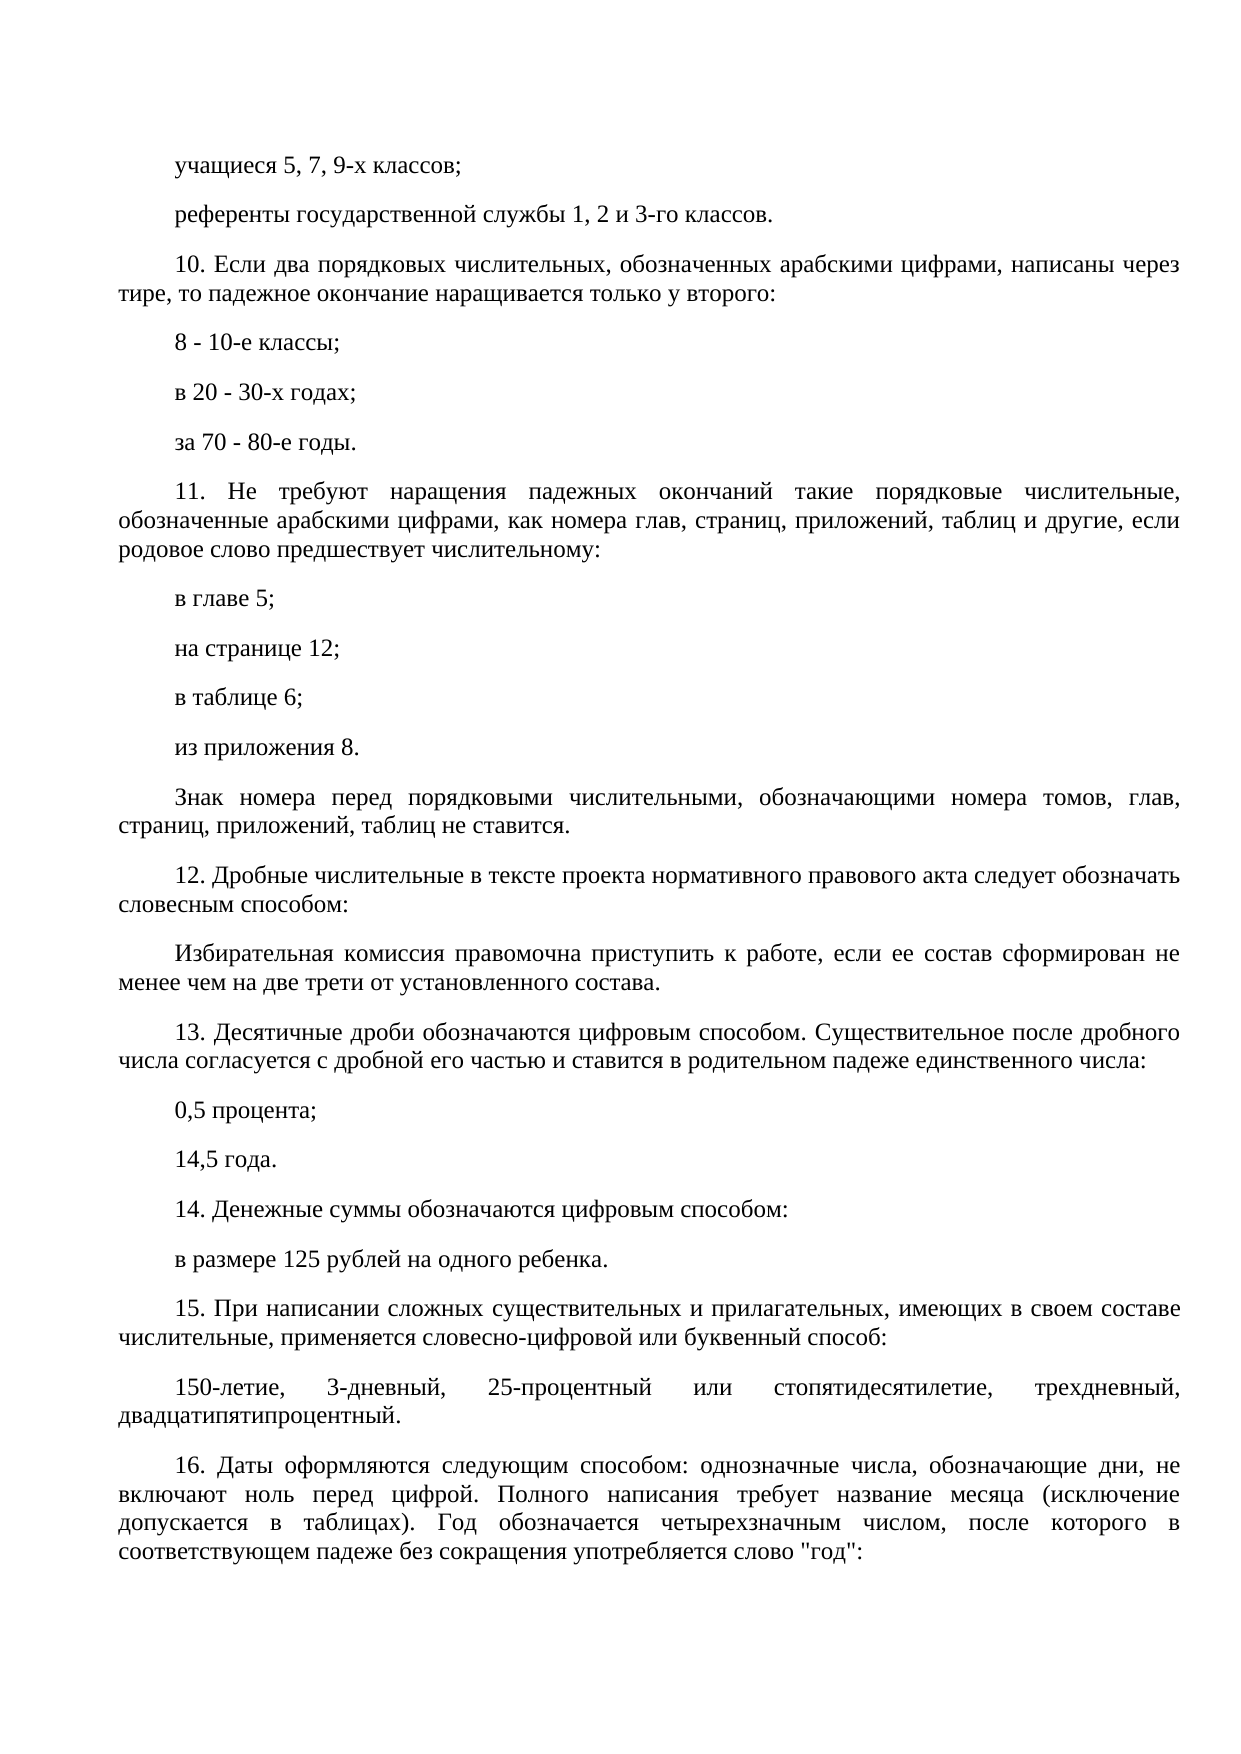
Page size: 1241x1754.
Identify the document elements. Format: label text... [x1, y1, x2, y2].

text 0,5 процента; [118, 1095, 1181, 1124]
text на странице 12; [118, 633, 1181, 662]
text 16. Даты оформляются следующим способом: однозначные числа, обозначающие дни, не включают ноль перед цифрой. Полного написания требует название месяца (исключение допускается в таблицах). Год обозначается четырехзначным числом, после которого в соответствующем падеже без сокращения употребляется слово "год": [118, 1450, 1181, 1565]
text в таблице 6; [118, 682, 1181, 711]
text 11. Не требуют наращения падежных окончаний такие порядковые числительные, обозначенные арабскими цифрами, как номера глав, страниц, приложений, таблиц и другие, если родовое слово предшествует числительному: [118, 476, 1181, 562]
text референты государственной службы 1, 2 и 3-го классов. [118, 199, 1181, 228]
text учащиеся 5, 7, 9-х классов; [118, 150, 1181, 179]
text Знак номера перед порядковыми числительными, обозначающими номера томов, глав, страниц, приложений, таблиц не ставится. [118, 782, 1181, 839]
text в 20 - 30-х годах; [118, 377, 1181, 406]
text Избирательная комиссия правомочна приступить к работе, если ее состав сформирован не менее чем на две трети от установленного состава. [118, 938, 1181, 996]
text 150-летие, 3-дневный, 25-процентный или стопятидесятилетие, трехдневный, двадцатипятипроцентный. [118, 1372, 1181, 1429]
text за 70 - 80-е годы. [118, 427, 1181, 455]
text в главе 5; [118, 583, 1181, 612]
text 13. Десятичные дроби обозначаются цифровым способом. Существительное после дробного числа согласуется с дробной его частью и ставится в родительном падеже единственного числа: [118, 1017, 1181, 1074]
text 8 - 10-е классы; [118, 327, 1181, 356]
text из приложения 8. [118, 732, 1181, 761]
text 12. Дробные числительные в тексте проекта нормативного правового акта следует обозначать словесным способом: [118, 860, 1181, 917]
text 10. Если два порядковых числительных, обозначенных арабскими цифрами, написаны через тире, то падежное окончание наращивается только у второго: [118, 249, 1181, 307]
text 15. При написании сложных существительных и прилагательных, имеющих в своем составе числительные, применяется словесно-цифровой или буквенный способ: [118, 1293, 1181, 1351]
text 14,5 года. [118, 1144, 1181, 1173]
text 14. Денежные суммы обозначаются цифровым способом: [118, 1194, 1181, 1223]
text в размере 125 рублей на одного ребенка. [118, 1244, 1181, 1272]
